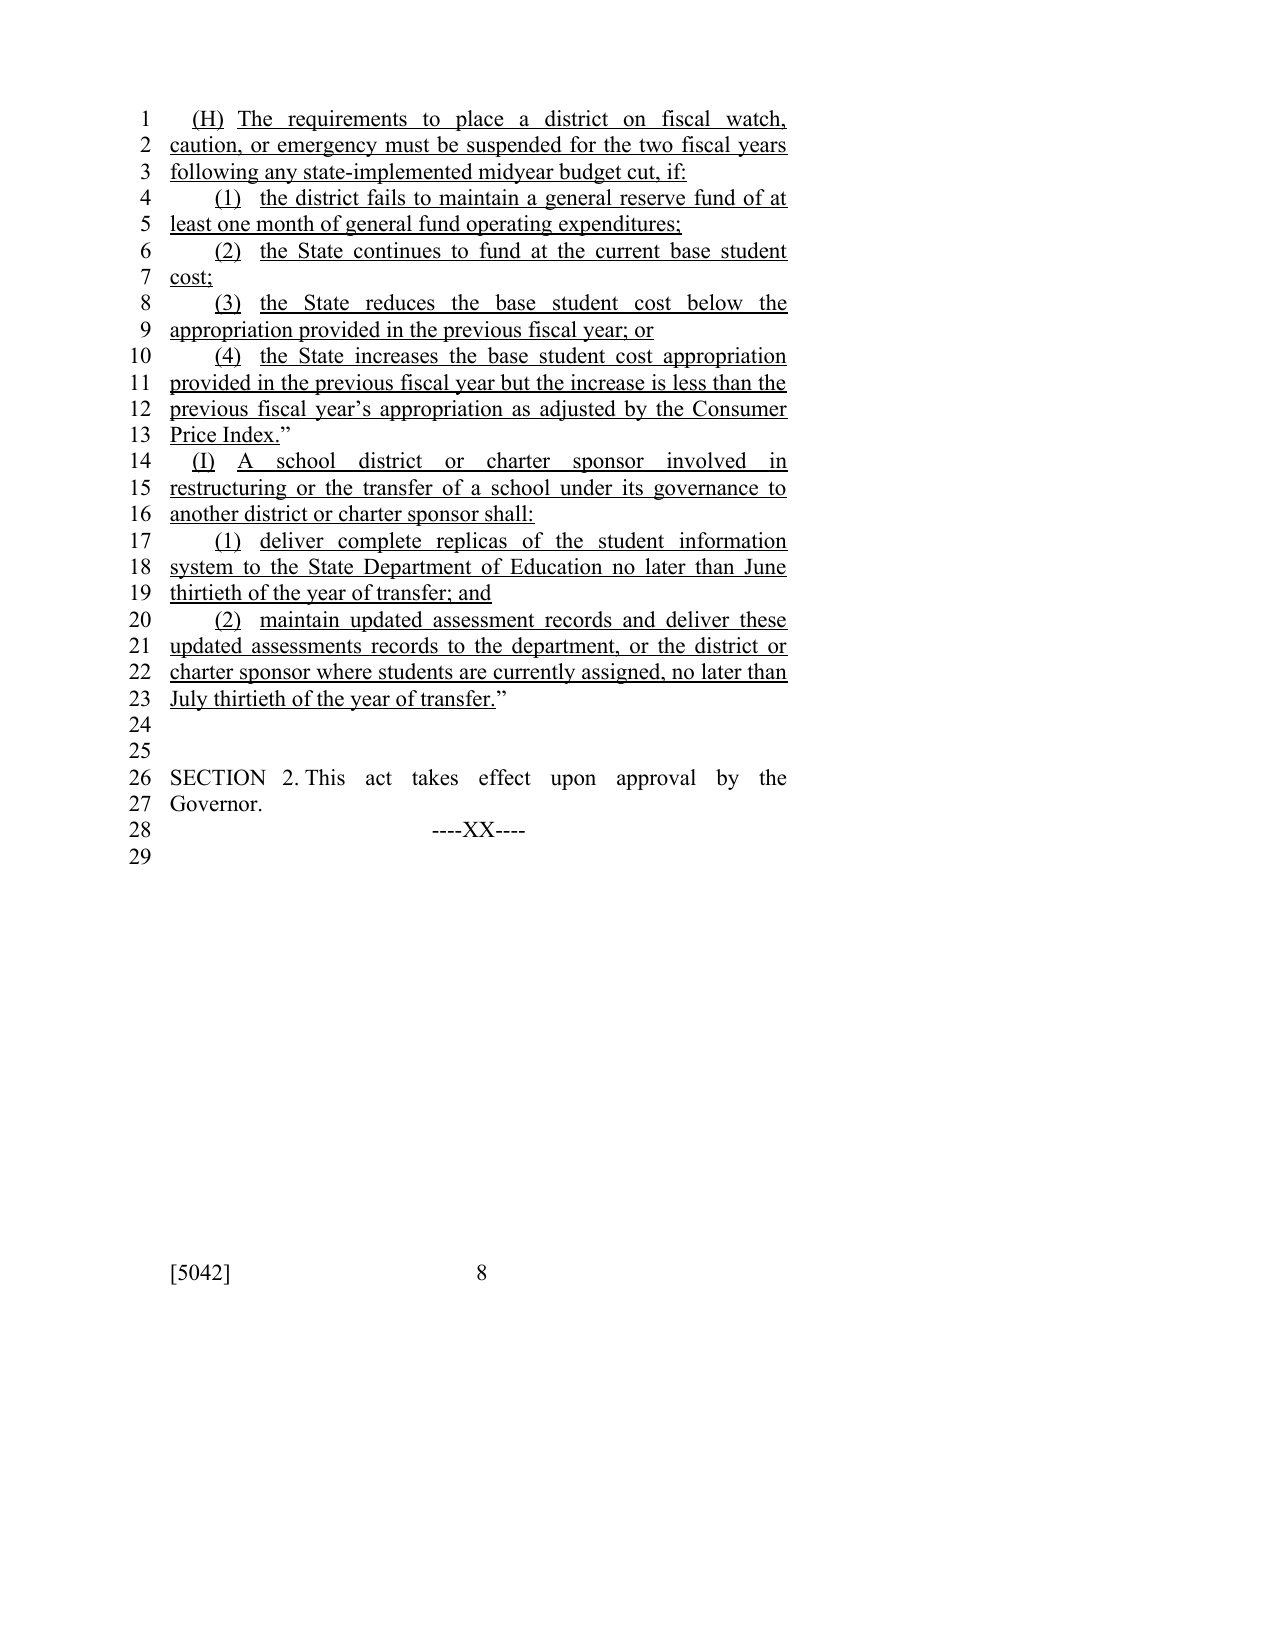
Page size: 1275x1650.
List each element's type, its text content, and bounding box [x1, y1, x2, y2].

text (4) the State increases the base student cost appropriation provided in the previous fiscal year but the increase is less than the previous fiscal year’s appropriation as adjusted by the Consumer Price Index.” [169, 393, 787, 418]
text (1) deliver complete replicas of the student information system to the State Department of Education no later than June thirtieth of the year of transfer; and [169, 577, 787, 606]
text (I) A school district or charter sponsor involved in restructuring or the transfer of a school under its governance to another district or charter sponsor shall: [169, 448, 787, 497]
text (4) the State increases the base student cost appropriation provided in the previous fiscal year but the increase is less than the previous fiscal year’s appropriation as adjusted by the Consumer Price Index.” [169, 419, 787, 448]
text (I) A school district or charter sponsor involved in restructuring or the transfer of a school under its governance to another district or charter sponsor shall: [169, 498, 787, 527]
text (2) the State continues to fund at the current base student cost; [169, 237, 787, 289]
text (H) The requirements to place a district on fiscal watch, caution, or emergency must be suspended for the two fiscal years following any state-implemented midyear budget cut, if: [169, 105, 787, 154]
text (4) the State increases the base student cost appropriation provided in the previous fiscal year but the increase is less than the previous fiscal year’s appropriation as adjusted by the Consumer Price Index.” [169, 342, 787, 391]
text (H) The requirements to place a district on fiscal watch, caution, or emergency must be suspended for the two fiscal years following any state-implemented midyear budget cut, if: [169, 155, 787, 184]
text ----XX---- [169, 817, 787, 843]
text (3) the State reduces the base student cost below the appropriation provided in the previous fiscal year; or [169, 289, 787, 342]
text (2) maintain updated assessment records and deliver these updated assessments records to the department, or the district or charter sponsor where students are currently assigned, no later than July thirtieth of the year of transfer.” [169, 656, 787, 681]
text SECTION 2. This act takes effect upon approval by the Governor. [169, 764, 787, 817]
text (2) maintain updated assessment records and deliver these updated assessments records to the department, or the district or charter sponsor where students are currently assigned, no later than July thirtieth of the year of transfer.” [169, 682, 787, 711]
text (2) maintain updated assessment records and deliver these updated assessments records to the department, or the district or charter sponsor where students are currently assigned, no later than July thirtieth of the year of transfer.” [169, 606, 787, 655]
text (1) deliver complete replicas of the student information system to the State Department of Education no later than June thirtieth of the year of transfer; and [169, 527, 787, 576]
text (1) the district fails to maintain a general reserve fund of at least one month of general fund operating expenditures; [169, 184, 787, 237]
